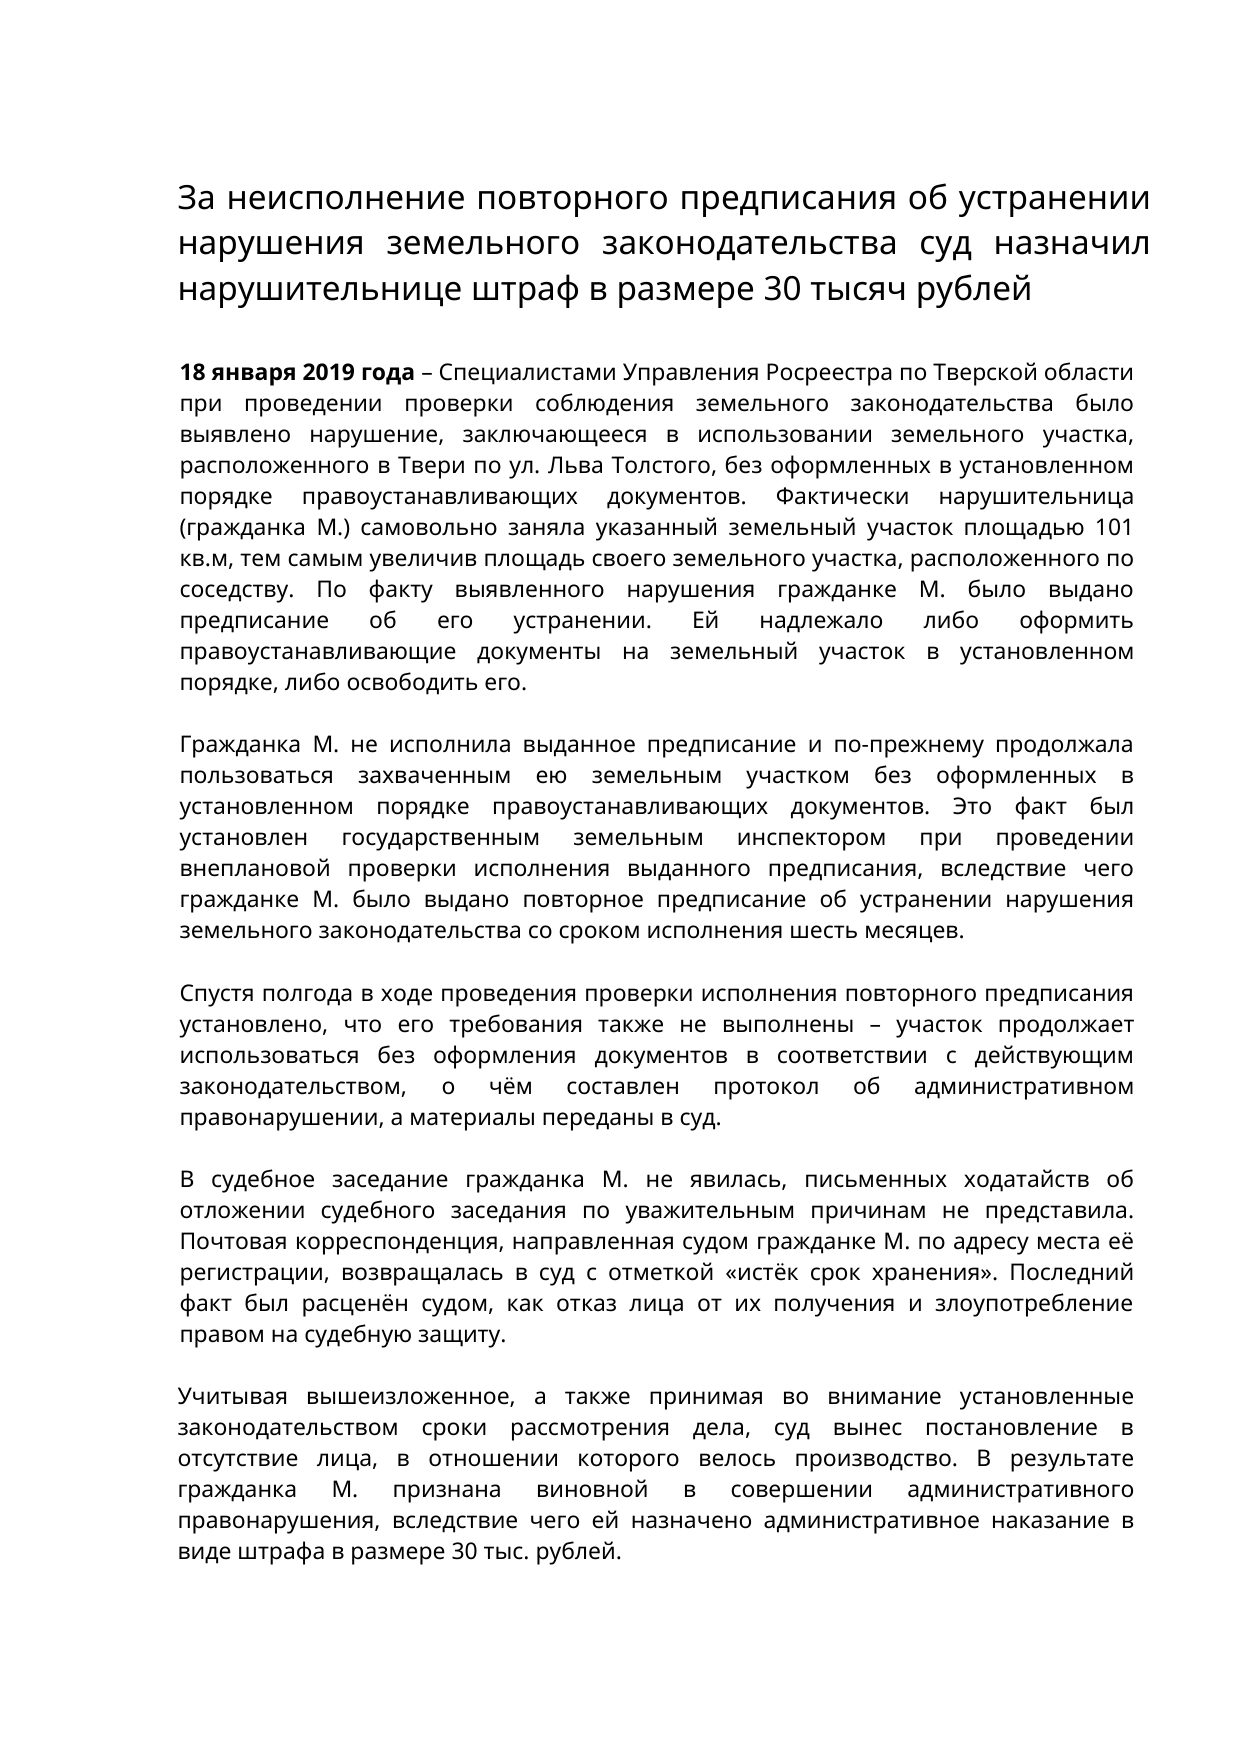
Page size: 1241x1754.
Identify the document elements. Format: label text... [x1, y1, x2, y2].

text 18 января 2019 года – Специалистами Управления Росреестра по Тверской области при проведении проверки соблюдения земельного законодательства было выявлено нарушение, заключающееся в использовании земельного участка, расположенного в Твери по ул. Льва Толстого, без оформленных в установленном порядке правоустанавливающих документов. Фактически нарушительница (гражданка М.) самовольно заняла указанный земельный участок площадью 101 кв.м, тем самым увеличив площадь своего земельного участка, расположенного по соседству. По факту выявленного нарушения гражданке М. было выдано предписание об его устранении. Ей надлежало либо оформить правоустанавливающие документы на земельный участок в установленном порядке, либо освободить его. [179, 355, 1135, 697]
text Учитывая вышеизложенное, а также принимая во внимание установленные законодательством сроки рассмотрения дела, суд вынес постановление в отсутствие лица, в отношении которого велось производство. В результате гражданка М. признана виновной в совершении административного правонарушения, вследствие чего ей назначено административное наказание в виде штрафа в размере 30 тыс. рублей. [177, 1380, 1135, 1566]
text Спустя полгода в ходе проведения проверки исполнения повторного предписания установлено, что его требования также не выполнены – участок продолжает использоваться без оформления документов в соответствии с действующим законодательством, о чём составлен протокол об административном правонарушении, а материалы переданы в суд. [179, 976, 1135, 1131]
text Гражданка М. не исполнила выданное предписание и по-прежнему продолжала пользоваться захваченным ею земельным участком без оформленных в установленном порядке правоустанавливающих документов. Это факт был установлен государственным земельным инспектором при проведении внеплановой проверки исполнения выданного предписания, вследствие чего гражданке М. было выдано повторное предписание об устранении нарушения земельного законодательства со сроком исполнения шесть месяцев. [179, 728, 1135, 945]
text За неисполнение повторного предписания об устранении нарушения земельного законодательства суд назначил нарушительнице штраф в размере 30 тысяч рублей [177, 174, 1152, 310]
text В судебное заседание гражданка М. не явилась, письменных ходатайств об отложении судебного заседания по уважительным причинам не представила. Почтовая корреспонденция, направленная судом гражданке М. по адресу места её регистрации, возвращалась в суд с отметкой «истёк срок хранения». Последний факт был расценён судом, как отказ лица от их получения и злоупотребление правом на судебную защиту. [179, 1162, 1135, 1349]
